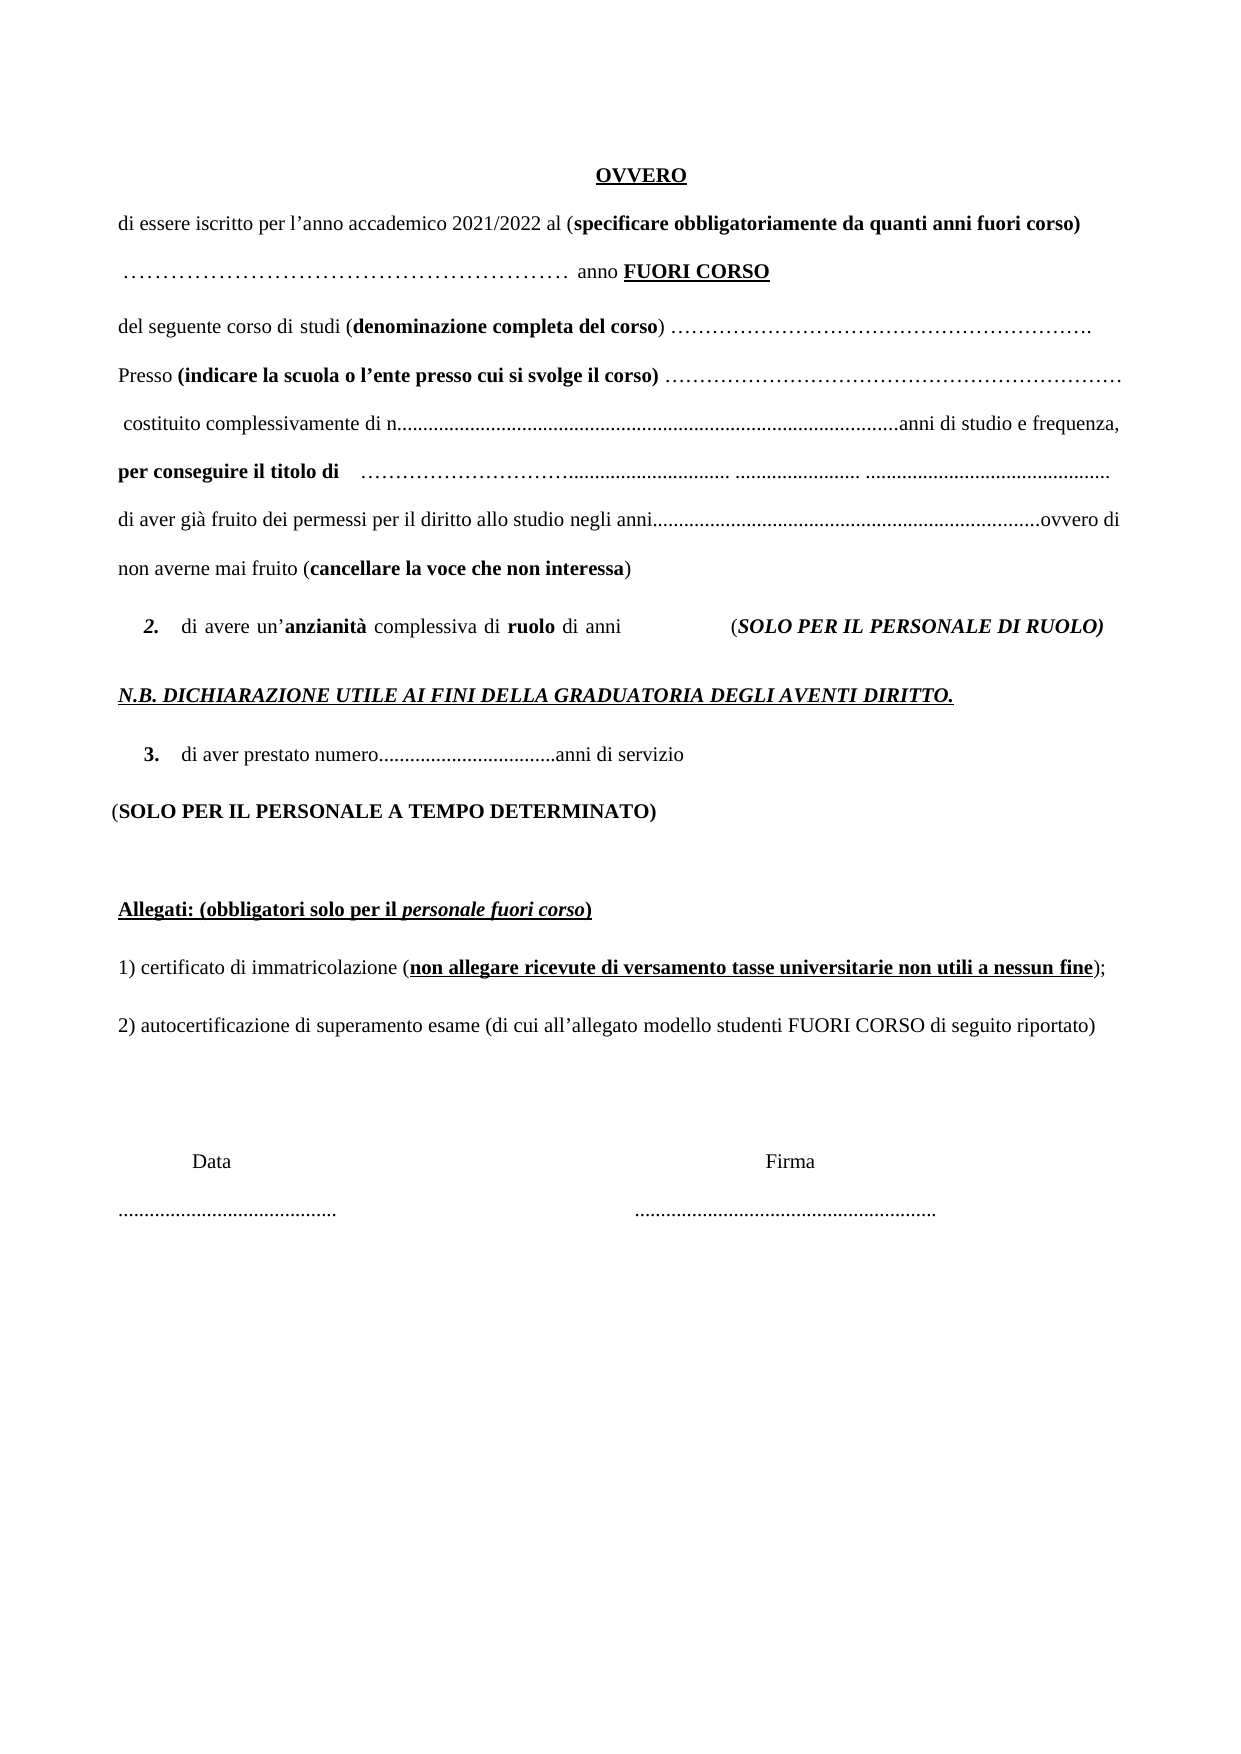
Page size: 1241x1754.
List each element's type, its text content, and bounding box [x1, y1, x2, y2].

text ........................................................ anno FUORI CORSO [118, 259, 1134, 283]
text Presso (indicare la scuola o l’ente presso cui si svolge il corso) ………………………………………………………… [118, 362, 1134, 387]
text di essere iscritto per l’anno accademico 2021/2022 al (specificare obbligatoriamente da quanti anni fuori corso) [118, 211, 1134, 235]
text Data Firma [192, 1149, 1134, 1173]
text costituito complessivamente di n anni di studio e frequenza, [118, 411, 1134, 435]
text del seguente corso di studi (denominazione completa del corso) ……………………………………………………. [118, 314, 1134, 338]
text (SOLO PER IL PERSONALE A TEMPO DETERMINATO) [106, 799, 1134, 823]
text .......................................... .......................................................... [118, 1197, 1134, 1221]
list di avere un’anzianità complessiva di ruolo di anni (SOLO PER IL PERSONALE DI RUOLO) [144, 614, 1134, 638]
text di aver già fruito dei permessi per il diritto allo studio negli anni ovvero di [118, 507, 1134, 531]
subtitle OVVERO [374, 162, 908, 187]
list di aver prestato numero..................................anni di servizio [144, 742, 1134, 766]
text per conseguire il titolo di …………………………............................... ........................ ............................................... [118, 459, 1134, 483]
text non averne mai fruito (cancellare la voce che non interessa) [118, 556, 1134, 580]
list autocertificazione di superamento esame (di cui all’allegato modello studenti FUORI CORSO di seguito riportato) [118, 1013, 1134, 1037]
text Allegati: (obbligatori solo per il personale fuori corso) [118, 897, 1134, 921]
text N.B. DICHIARAZIONE UTILE AI FINI DELLA GRADUATORIA DEGLI AVENTI DIRITTO. [118, 683, 1134, 707]
list certificato di immatricolazione (non allegare ricevute di versamento tasse universitarie non utili a nessun fine); [118, 955, 1134, 979]
